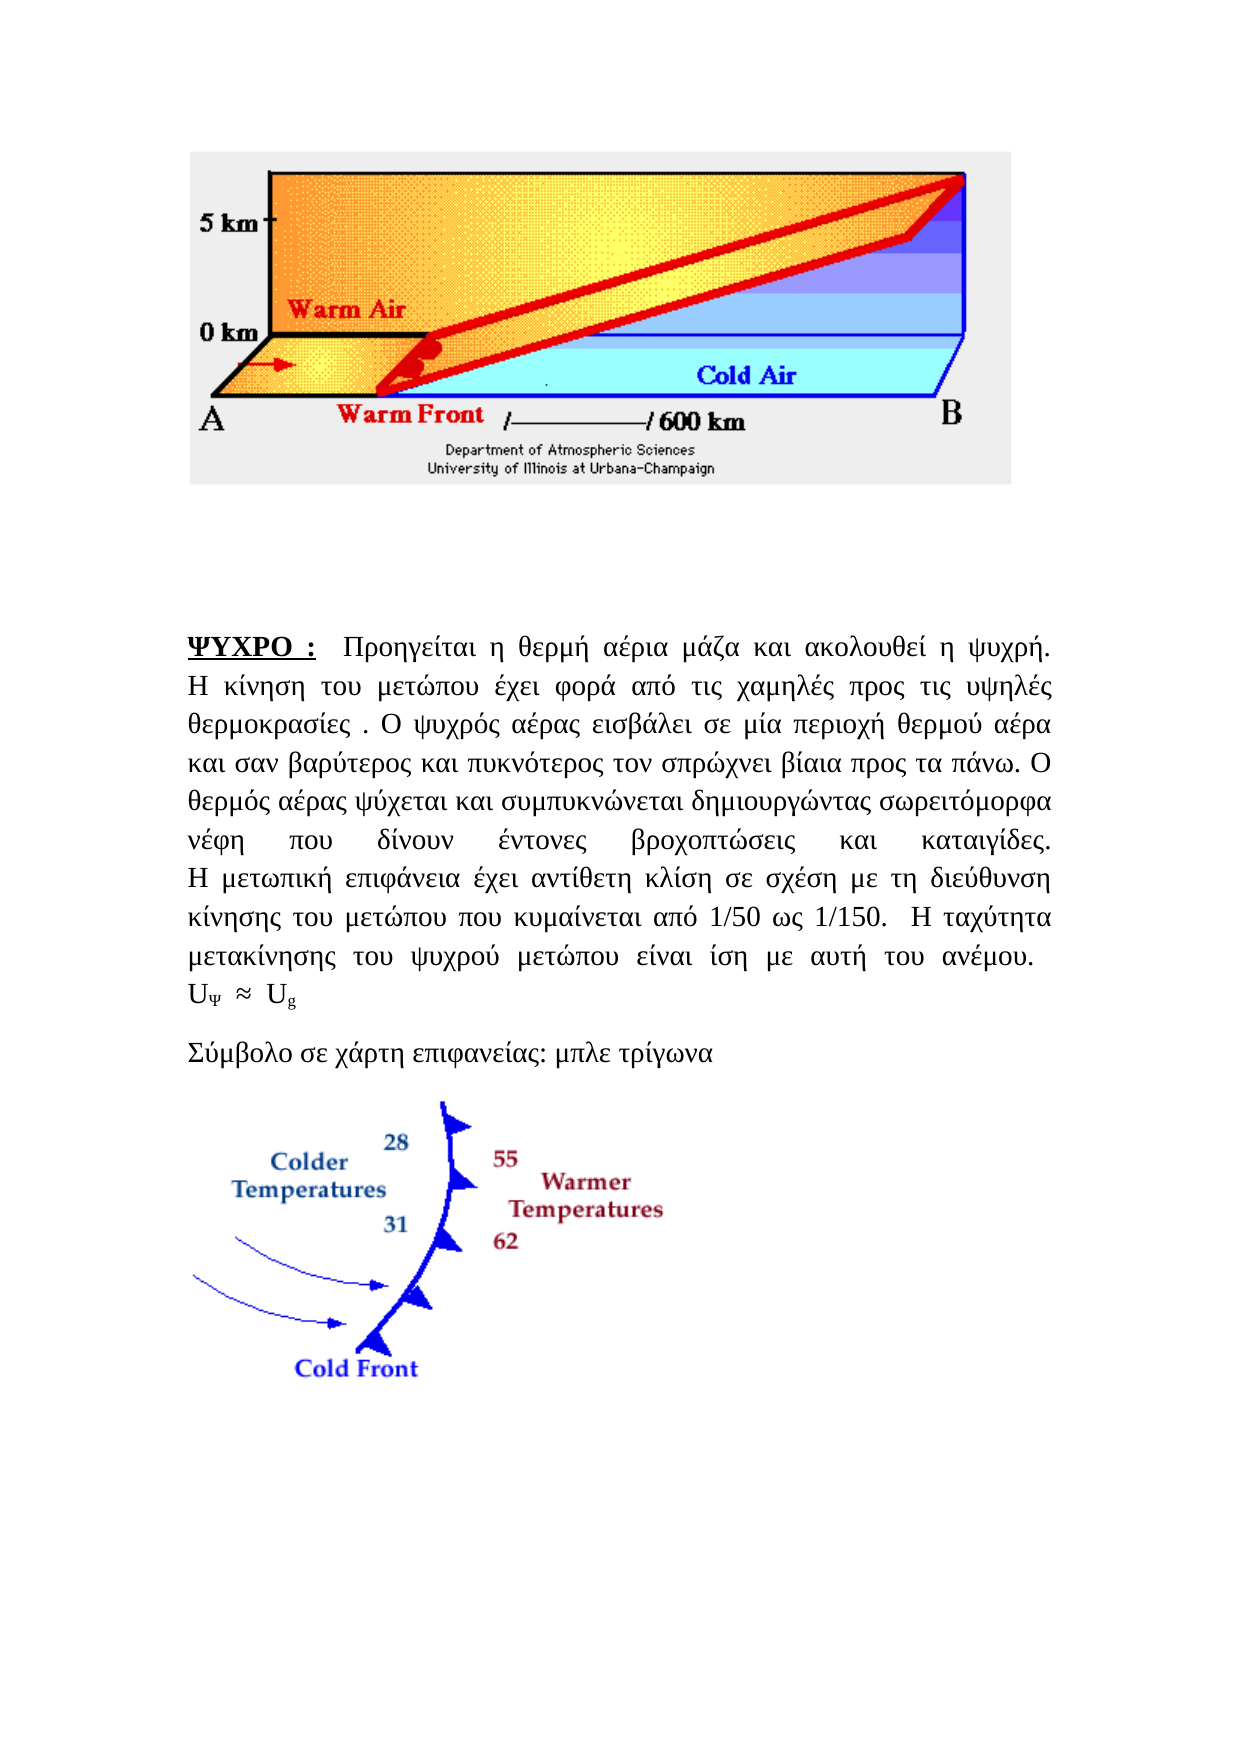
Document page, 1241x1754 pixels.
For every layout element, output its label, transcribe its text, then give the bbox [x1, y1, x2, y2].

text ΨΥΧΡΟ : Προηγείται η θερμή αέρια μάζα και ακολουθεί η ψυχρή. Η κίνηση του μετώπου έχει φορά από τις χαμηλές προς τις υψηλές θερμοκρασίες . Ο ψυχρός αέρας εισβάλει σε μία περιοχή θερμού αέρα και σαν βαρύτερος και πυκνότερος τον σπρώχνει βίαια προς τα πάνω. Ο θερμός αέρας ψύχεται και συμπυκνώνεται δημιουργώντας σωρειτόμορφα νέφη που δίνουν έντονες βροχοπτώσεις και καταιγίδες. Η μετωπική επιφάνεια έχει αντίθετη κλίση σε σχέση με τη διεύθυνση κίνησης του μετώπου που κυμαίνεται από 1/50 ως 1/150. Η ταχύτητα μετακίνησης του ψυχρού μετώπου είναι ίση με αυτή του ανέμου. UΨ ≈ Ug [187, 629, 1053, 1010]
picture [187, 149, 1013, 486]
text Σύμβολο σε χάρτη επιφανείας: μπλε τρίγωνα [187, 1036, 1053, 1069]
picture [187, 1094, 683, 1392]
